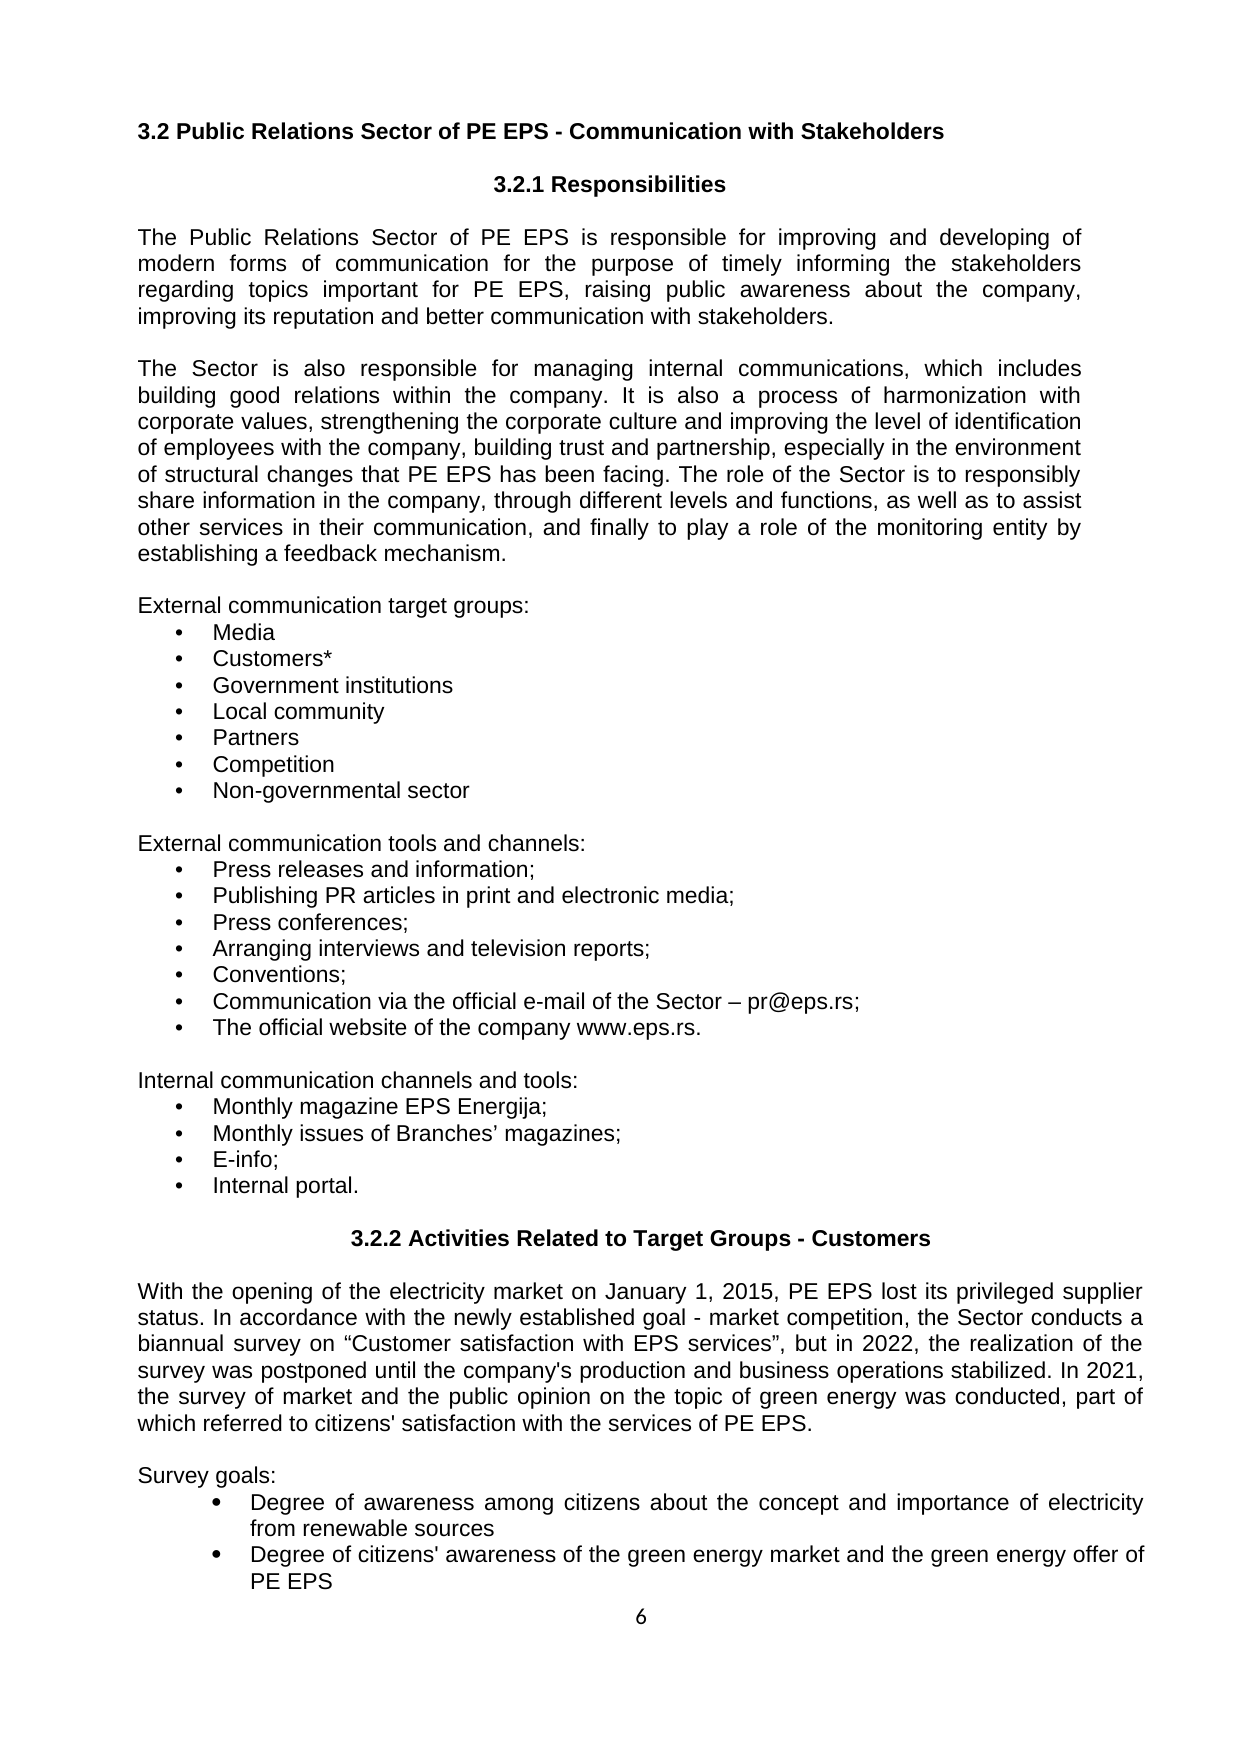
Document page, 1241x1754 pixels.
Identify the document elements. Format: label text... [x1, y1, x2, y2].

list Degree of awareness among citizens about the concept and importance of electricity from renewable sources [212, 1488, 1144, 1541]
text • Competition [175, 751, 1144, 777]
text • Monthly magazine EPS Energija; [175, 1093, 1144, 1119]
text • Media [175, 619, 1144, 645]
text • Conventions; [175, 961, 1144, 988]
text • Partners [175, 724, 1144, 751]
text 3.2 Public Relations Sector of PE EPS - Communication with Stakeholders [137, 118, 1082, 144]
text The Sector is also responsible for managing internal communications, which includes building good relations within the company. It is also a process of harmonization with corporate values, strengthening the corporate culture and improving the level of identification of employees with the company, building trust and partnership, especially in the environment of structural changes that PE EPS has been facing. The role of the Sector is to responsibly share information in the company, through different levels and functions, as well as to assist other services in their communication, and finally to play a role of the monitoring entity by establishing a feedback mechanism. [137, 355, 1082, 566]
text The Public Relations Sector of PE EPS is responsible for improving and developing of modern forms of communication for the purpose of timely informing the stakeholders regarding topics important for PE EPS, raising public awareness about the company, improving its reputation and better communication with stakeholders. [137, 223, 1082, 329]
text • Customers* [175, 645, 1144, 672]
text • Government institutions [175, 672, 1144, 698]
text 3.2.1 Responsibilities [137, 171, 1082, 197]
text With the opening of the electricity market on January 1, 2015, PE EPS lost its privileged supplier status. In accordance with the newly established goal - market competition, the Sector conducts a biannual survey on “Customer satisfaction with EPS services”, but in 2022, the realization of the survey was postponed until the company's production and business operations stabilized. In 2021, the survey of market and the public opinion on the topic of green energy was conducted, part of which referred to citizens' satisfaction with the services of PE EPS. [137, 1278, 1144, 1436]
text • E-info; [175, 1146, 1144, 1172]
text • Local community [175, 698, 1144, 724]
text • Monthly issues of Branches’ magazines; [175, 1119, 1144, 1146]
text Survey goals: [137, 1462, 1144, 1488]
text • Publishing PR articles in print and electronic media; [175, 882, 1144, 909]
text • Press releases and information; [175, 856, 1144, 882]
text • Non-governmental sector [175, 777, 1144, 803]
text • Communication via the official e-mail of the Sector – pr@eps.rs; [175, 988, 1144, 1014]
text • Arranging interviews and television reports; [175, 935, 1144, 961]
text • Internal portal. [175, 1172, 1144, 1199]
text • The official website of the company www.eps.rs. [175, 1014, 1144, 1041]
text • Press conferences; [175, 909, 1144, 935]
list Degree of citizens' awareness of the green energy market and the green energy offer of PE EPS [212, 1541, 1144, 1594]
text Internal communication channels and tools: [137, 1067, 1144, 1093]
text 3.2.2 Activities Related to Target Groups - Customers [137, 1225, 1144, 1251]
text External communication target groups: [137, 592, 1144, 619]
text External communication tools and channels: [137, 830, 1144, 856]
